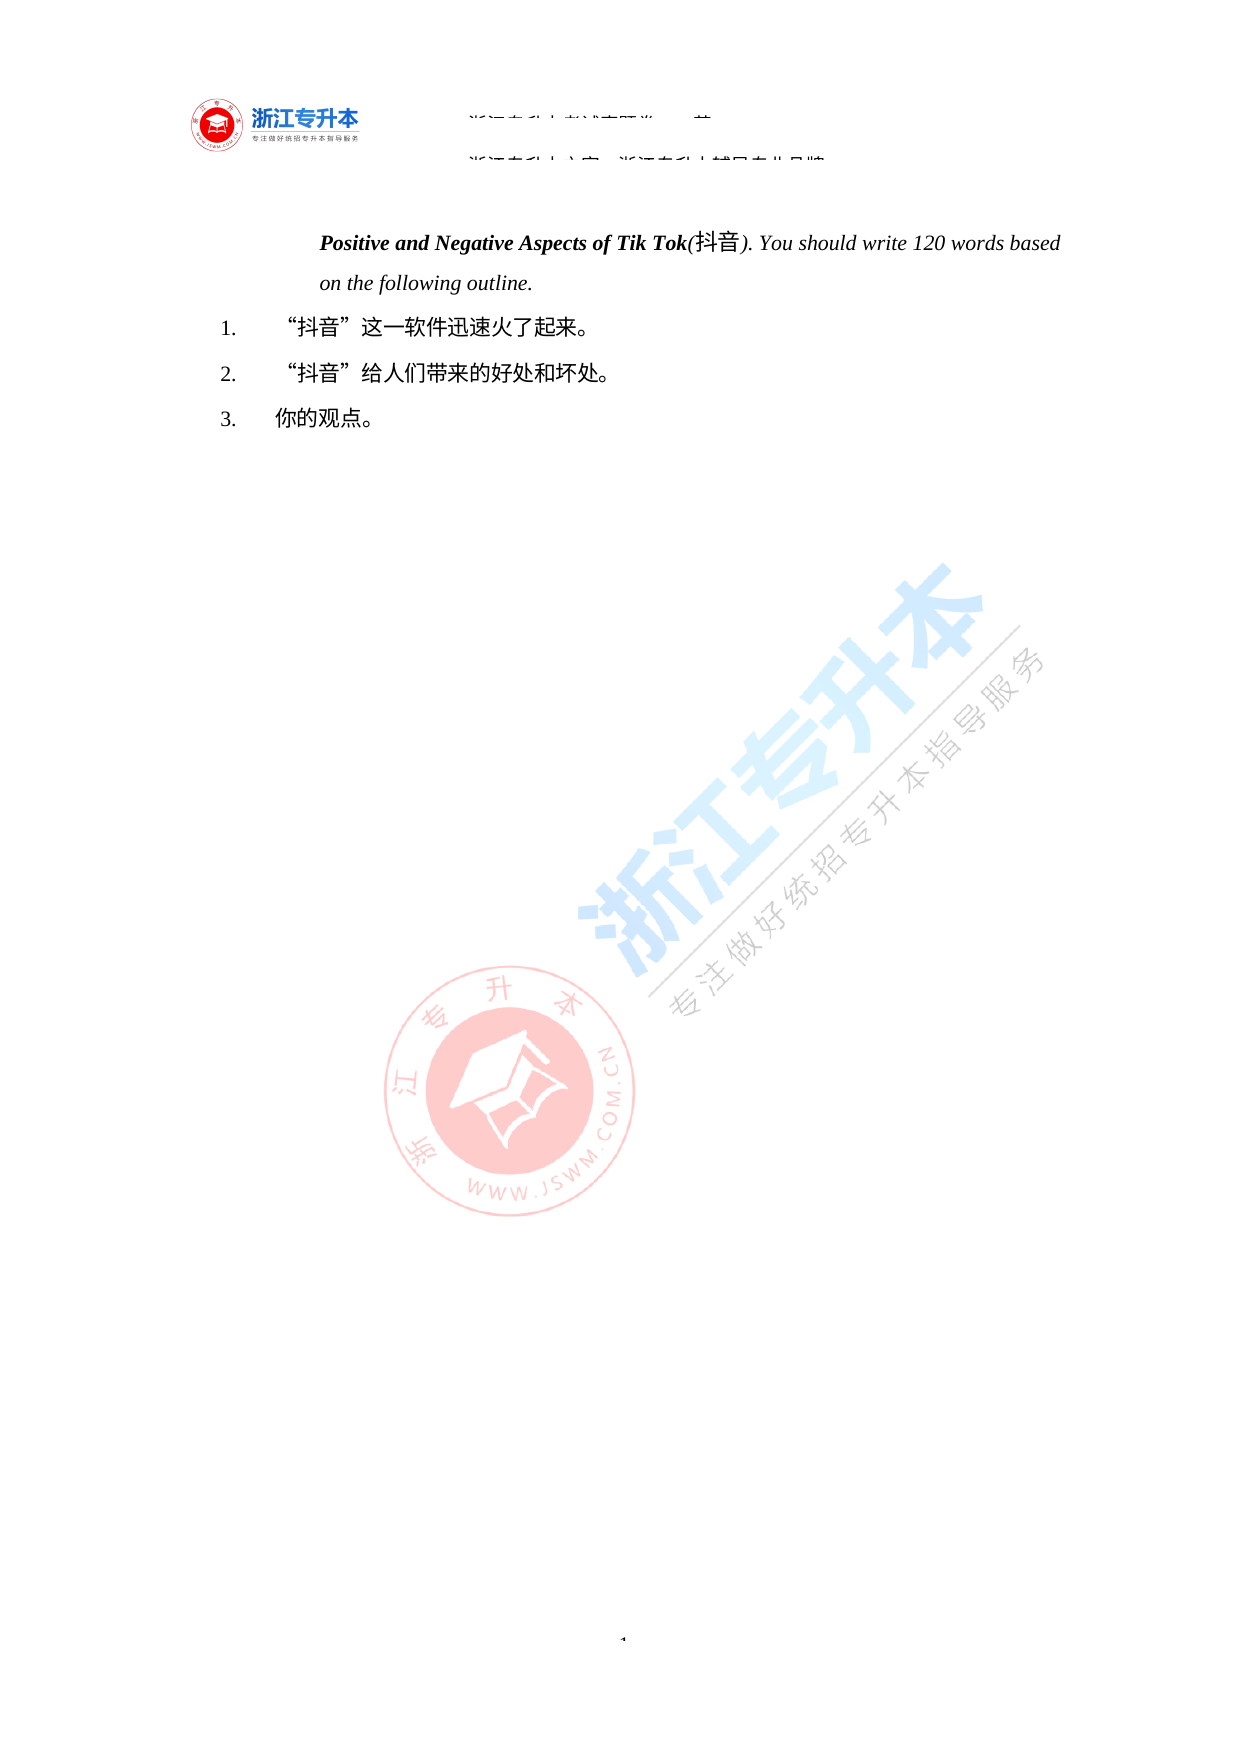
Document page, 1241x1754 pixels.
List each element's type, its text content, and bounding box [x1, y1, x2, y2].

text Positive and Negative Aspects of Tik Tok(抖音). You should write 120 words based on the following outline. [319, 224, 1062, 295]
list 你的观点。 [220, 401, 1240, 433]
list “抖音”给人们带来的好处和坏处。 [220, 356, 1240, 387]
picture [185, 93, 364, 157]
list “抖音”这一软件迅速火了起来。 [220, 310, 1240, 342]
